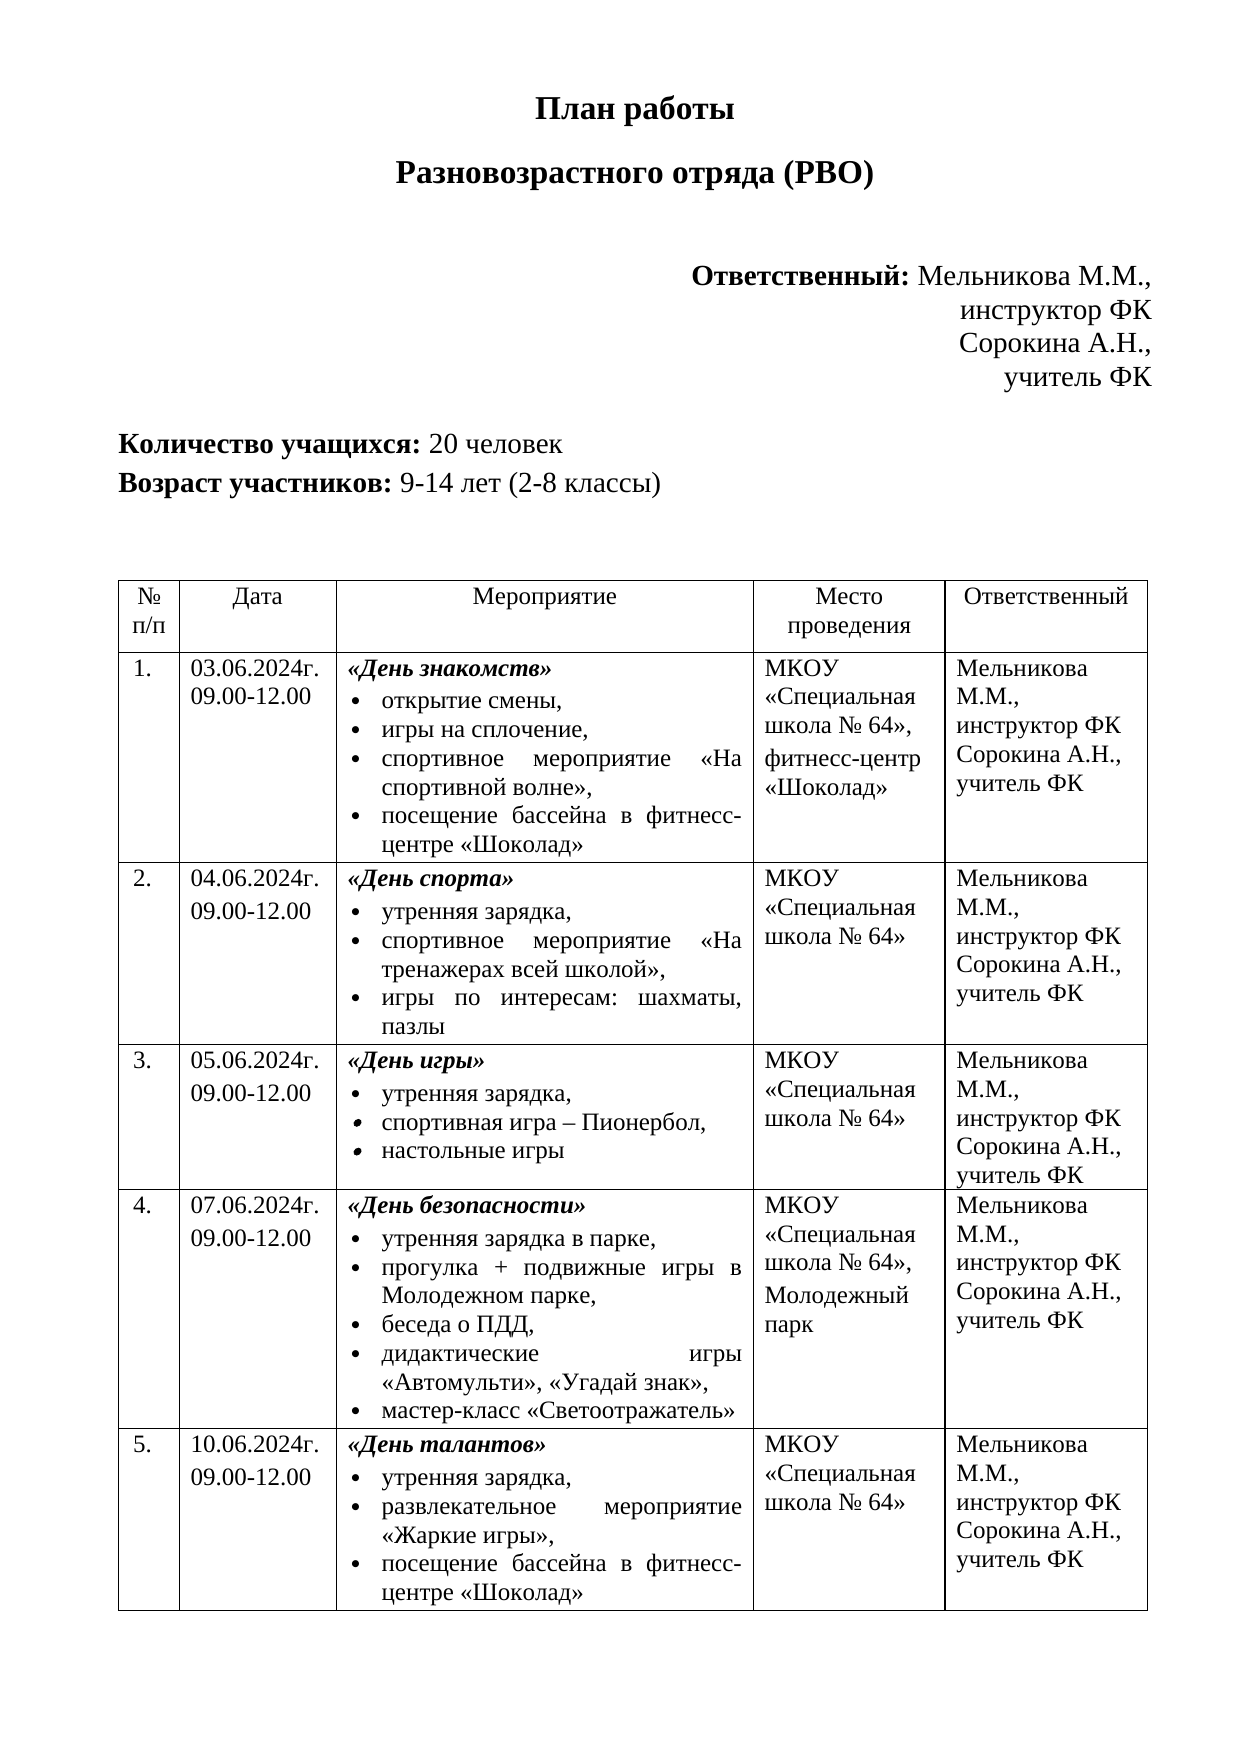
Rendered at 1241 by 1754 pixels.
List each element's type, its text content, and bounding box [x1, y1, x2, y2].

table_cell [119, 653, 179, 862]
table_header Дата [180, 581, 336, 652]
table_cell «День знакомств» открытие смены, игры на сплочение, спортивное мероприятие «На спортивной волне», посещение бассейна в фитнесс-центре «Шоколад» [337, 653, 753, 862]
table_cell «День спорта» утренняя зарядка, спортивное мероприятие «На тренажерах всей школой», игры по интересам: шахматы, пазлы [337, 863, 753, 1044]
table_cell [119, 1190, 179, 1428]
table_cell МКОУ «Специальная школа № 64» [754, 1045, 944, 1189]
table_cell [119, 863, 179, 1044]
table_cell Мельникова М.М., инструктор ФК Сорокина А.Н., учитель ФК [946, 1190, 1147, 1428]
text Разновозрастного отряда (РВО) [118, 152, 1152, 190]
table_cell МКОУ «Специальная школа № 64» [754, 863, 944, 1044]
table_cell МКОУ «Специальная школа № 64», Молодежный парк [754, 1190, 944, 1428]
table_header Место проведения [754, 581, 944, 652]
text Сорокина А.Н., [118, 326, 1152, 359]
table_cell «День игры» утренняя зарядка, спортивная игра – Пионербол, настольные игры [337, 1045, 753, 1189]
table_cell 10.06.2024г. 09.00-12.00 [180, 1429, 336, 1610]
table_cell Мельникова М.М., инструктор ФК Сорокина А.Н., учитель ФК [946, 653, 1147, 862]
table_cell 04.06.2024г. 09.00-12.00 [180, 863, 336, 1044]
text Ответственный: Мельникова М.М., [118, 258, 1152, 292]
table_cell «День талантов» утренняя зарядка, развлекательное мероприятие «Жаркие игры», посещение бассейна в фитнесс-центре «Шоколад» [337, 1429, 753, 1610]
table_header № п/п [119, 581, 179, 652]
table_cell Мельникова М.М., инструктор ФК Сорокина А.Н., учитель ФК [946, 1045, 1147, 1189]
table_header Ответственный [946, 581, 1147, 652]
text учитель ФК [118, 359, 1152, 393]
text Количество учащихся: 20 человек [118, 426, 1152, 460]
table_cell [119, 1045, 179, 1189]
table_cell «День безопасности» утренняя зарядка в парке, прогулка + подвижные игры в Молодежном парке, беседа о ПДД, дидактические игры «Автомульти», «Угадай знак», мастер-класс «Светоотражатель» [337, 1190, 753, 1428]
table_cell 07.06.2024г. 09.00-12.00 [180, 1190, 336, 1428]
text инструктор ФК [118, 292, 1152, 326]
table_cell МКОУ «Специальная школа № 64», фитнесс-центр «Шоколад» [754, 653, 944, 862]
text Возраст участников: 9-14 лет (2-8 классы) [118, 465, 1152, 498]
table_cell 05.06.2024г. 09.00-12.00 [180, 1045, 336, 1189]
table_cell МКОУ «Специальная школа № 64» [754, 1429, 944, 1610]
table_cell 03.06.2024г. 09.00-12.00 [180, 653, 336, 862]
table_cell Мельникова М.М., инструктор ФК Сорокина А.Н., учитель ФК [946, 863, 1147, 1044]
table_header Мероприятие [337, 581, 753, 652]
table_cell [119, 1429, 179, 1610]
text План работы [118, 89, 1152, 127]
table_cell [946, 1429, 1147, 1610]
